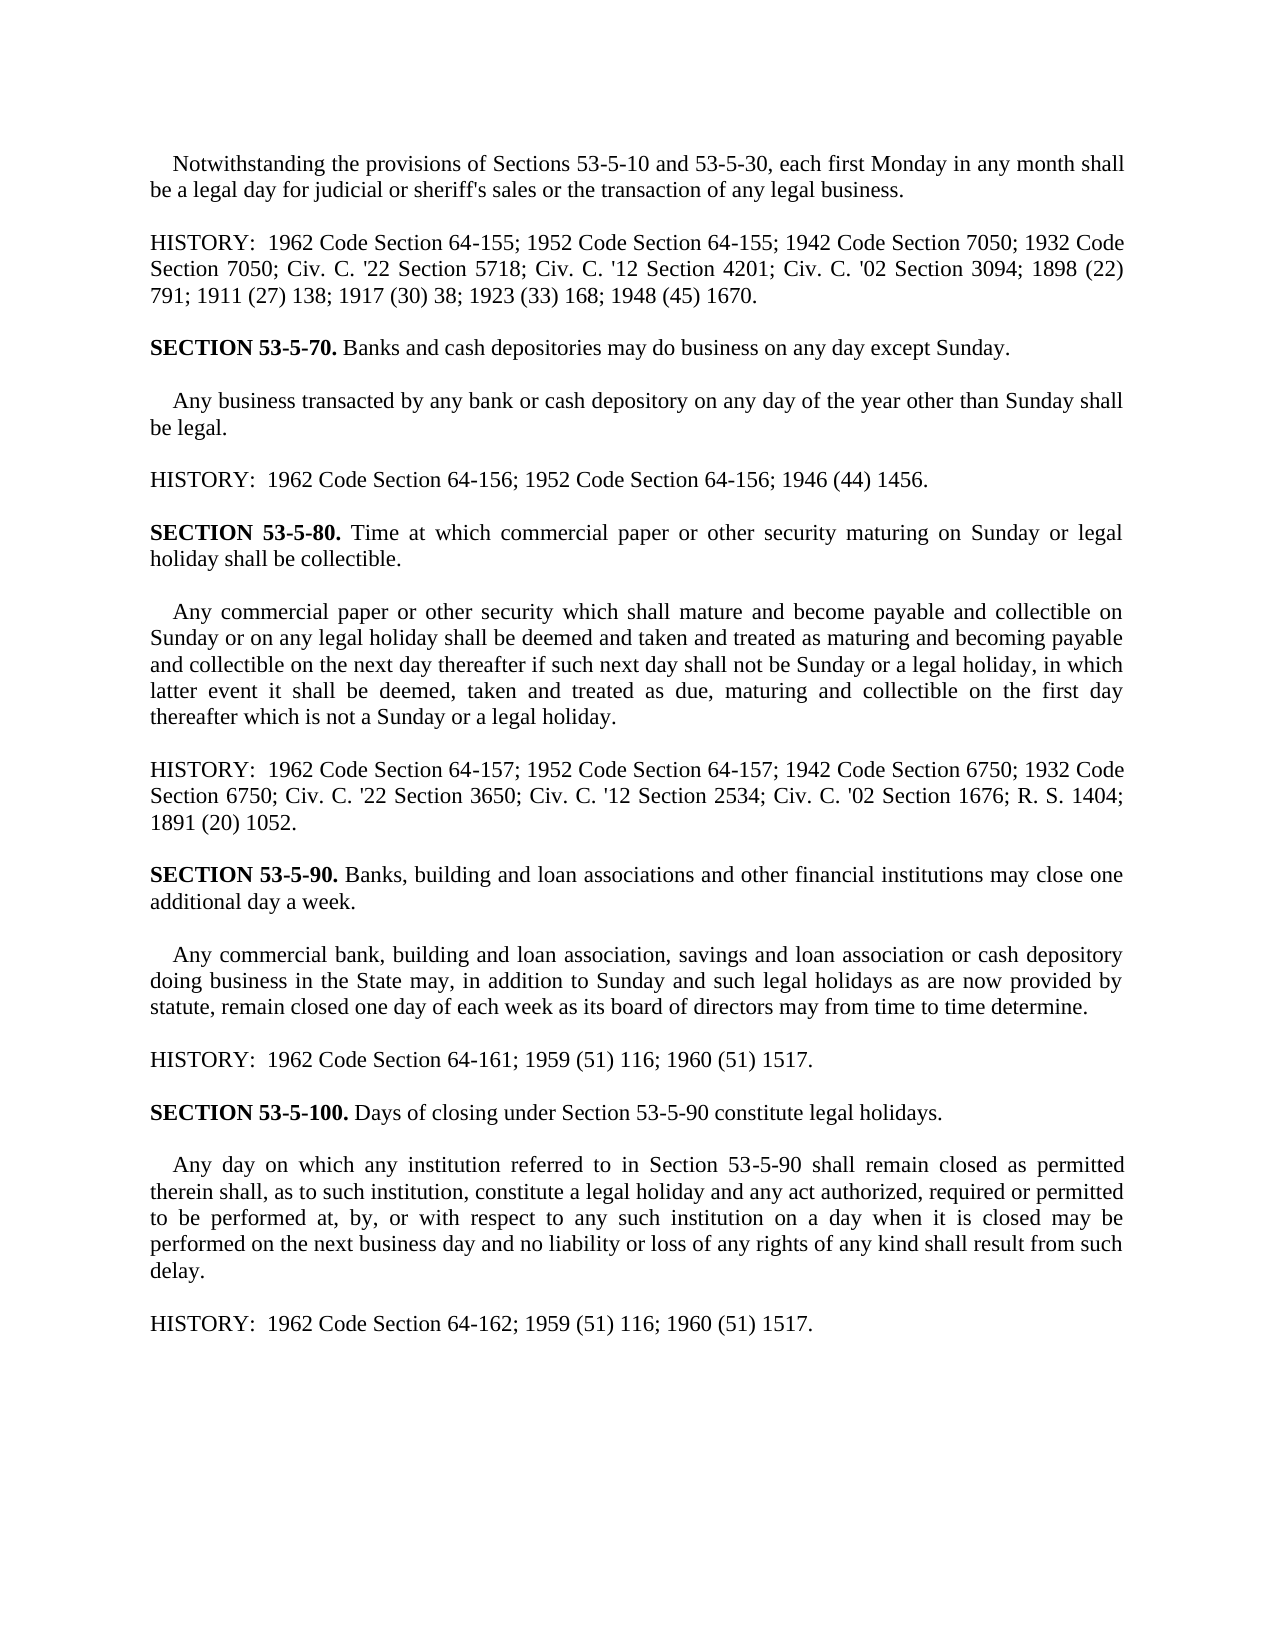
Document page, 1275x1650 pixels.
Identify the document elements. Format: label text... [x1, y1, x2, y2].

text SECTION 53-5-90. Banks, building and loan associations and other financial institutions may close one additional day a week. [150, 862, 1125, 914]
text Notwithstanding the provisions of Sections 53-5-10 and 53-5-30, each first Monday in any month shall be a legal day for judicial or sheriff's sales or the transaction of any legal business. [150, 150, 1125, 203]
text HISTORY: 1962 Code Section 64-156; 1952 Code Section 64-156; 1946 (44) 1456. [150, 466, 1125, 493]
text Any commercial bank, building and loan association, savings and loan association or cash depository doing business in the State may, in addition to Sunday and such legal holidays as are now provided by statute, remain closed one day of each week as its board of directors may from time to time determine. [150, 941, 1125, 1020]
text SECTION 53-5-70. Banks and cash depositories may do business on any day except Sunday. [150, 334, 1125, 361]
text HISTORY: 1962 Code Section 64-161; 1959 (51) 116; 1960 (51) 1517. [150, 1046, 1125, 1072]
text Any commercial paper or other security which shall mature and become payable and collectible on Sunday or on any legal holiday shall be deemed and taken and treated as maturing and becoming payable and collectible on the next day thereafter if such next day shall not be Sunday or a legal holiday, in which latter event it shall be deemed, taken and treated as due, maturing and collectible on the first day thereafter which is not a Sunday or a legal holiday. [150, 598, 1125, 730]
text HISTORY: 1962 Code Section 64-155; 1952 Code Section 64-155; 1942 Code Section 7050; 1932 Code Section 7050; Civ. C. '22 Section 5718; Civ. C. '12 Section 4201; Civ. C. '02 Section 3094; 1898 (22) 791; 1911 (27) 138; 1917 (30) 38; 1923 (33) 168; 1948 (45) 1670. [150, 229, 1125, 308]
text Any business transacted by any bank or cash depository on any day of the year other than Sunday shall be legal. [150, 387, 1125, 440]
text SECTION 53-5-100. Days of closing under Section 53-5-90 constitute legal holidays. [150, 1099, 1125, 1125]
text HISTORY: 1962 Code Section 64-162; 1959 (51) 116; 1960 (51) 1517. [150, 1309, 1125, 1336]
text HISTORY: 1962 Code Section 64-157; 1952 Code Section 64-157; 1942 Code Section 6750; 1932 Code Section 6750; Civ. C. '22 Section 3650; Civ. C. '12 Section 2534; Civ. C. '02 Section 1676; R. S. 1404; 1891 (20) 1052. [150, 756, 1125, 835]
text Any day on which any institution referred to in Section 53-5-90 shall remain closed as permitted therein shall, as to such institution, constitute a legal holiday and any act authorized, required or permitted to be performed at, by, or with respect to any such institution on a day when it is closed may be performed on the next business day and no liability or loss of any rights of any kind shall result from such delay. [150, 1151, 1125, 1283]
text SECTION 53-5-80. Time at which commercial paper or other security maturing on Sunday or legal holiday shall be collectible. [150, 519, 1125, 572]
